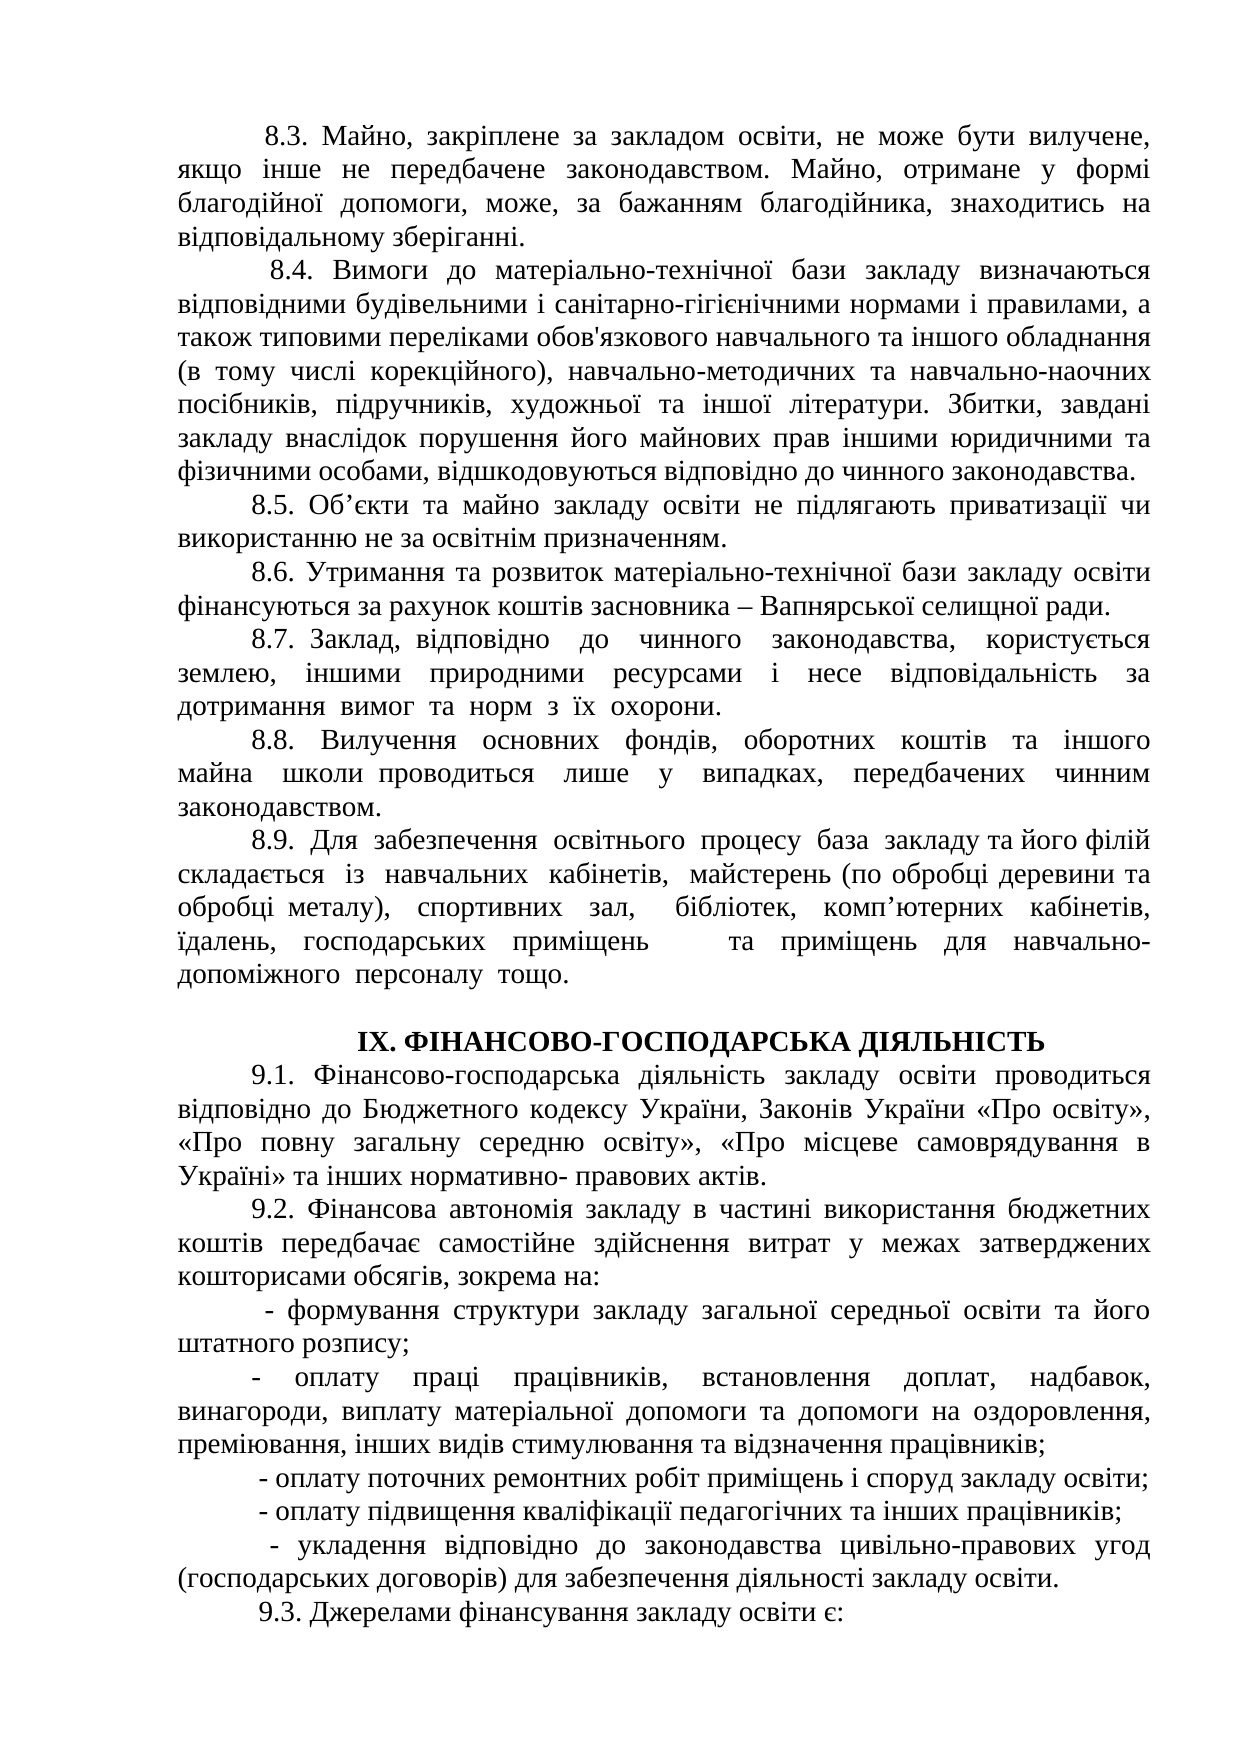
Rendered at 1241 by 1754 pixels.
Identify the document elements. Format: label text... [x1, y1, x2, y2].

text - оплату праці працівників, встановлення доплат, надбавок, винагороди, виплату матеріальної допомоги та допомоги на оздоровлення, преміювання, інших видів стимулювання та відзначення працівників; [177, 1359, 1152, 1460]
text 8.8. Вилучення основних фондів, оборотних коштів та іншого майна школи проводиться лише у випадках, передбачених чинним законодавством. [177, 722, 1152, 822]
text 8.3. Майно, закріплене за закладом освіти, не може бути вилучене, якщо інше не передбачене законодавством. Майно, отримане у формі благодійної допомоги, може, за бажанням благодійника, знаходитись на відповідальному зберіганні. [177, 118, 1152, 252]
text - оплату підвищення кваліфікації педагогічних та інших працівників; [177, 1493, 1152, 1527]
text 9.2. Фінансова автономія закладу в частині використання бюджетних коштів передбачає самостійне здійснення витрат у межах затверджених кошторисами обсягів, зокрема на: [177, 1191, 1152, 1292]
text - укладення відповідно до законодавства цивільно-правових угод (господарських договорів) для забезпечення діяльності закладу освіти. [177, 1527, 1152, 1594]
text 9.1. Фінансово-господарська діяльність закладу освіти проводиться відповідно до Бюджетного кодексу України, Законів України «Про освіту», «Про повну загальну середню освіту», «Про місцеве самоврядування в Україні» та інших нормативно- правових актів. [177, 1057, 1152, 1191]
text 8.6. Утримання та розвиток матеріально-технічної бази закладу освіти фінансуються за рахунок коштів засновника – Вапнярської селищної ради. [177, 554, 1152, 621]
text 8.7. Заклад, відповідно до чинного законодавства, користується землею, іншими природними ресурсами і несе відповідальність за дотримання вимог та норм з їх охорони. [177, 621, 1152, 722]
text 9.3. Джерелами фінансування закладу освіти є: [177, 1594, 1152, 1627]
text IХ. ФІНАНСОВО-ГОСПОДАРСЬКА ДІЯЛЬНІСТЬ [177, 1024, 1152, 1057]
text - формування структури закладу загальної середньої освіти та його штатного розпису; [177, 1292, 1152, 1359]
text 8.5. Об’єкти та майно закладу освіти не підлягають приватизації чи використанню не за освітнім призначенням. [177, 487, 1152, 554]
text 8.4. Вимоги до матеріально-технічної бази закладу визначаються відповідними будівельними і санітарно-гігієнічними нормами і правилами, а також типовими переліками обов'язкового навчального та іншого обладнання (в тому числі корекційного), навчально-методичних та навчально-наочних посібників, підручників, художньої та іншої літератури. Збитки, завдані закладу внаслідок порушення його майнових прав іншими юридичними та фізичними особами, відшкодовуються відповідно до чинного законодавства. [177, 252, 1152, 487]
text - оплату поточних ремонтних робіт приміщень і споруд закладу освіти; [177, 1460, 1152, 1493]
text 8.9. Для забезпечення освітнього процесу база закладу та його філій складається із навчальних кабінетів, майстерень (по обробці деревини та обробці металу), спортивних зал, бібліотек, комп’ютерних кабінетів, їдалень, господарських приміщень та приміщень для навчально-допоміжного персоналу тощо. [177, 822, 1152, 990]
